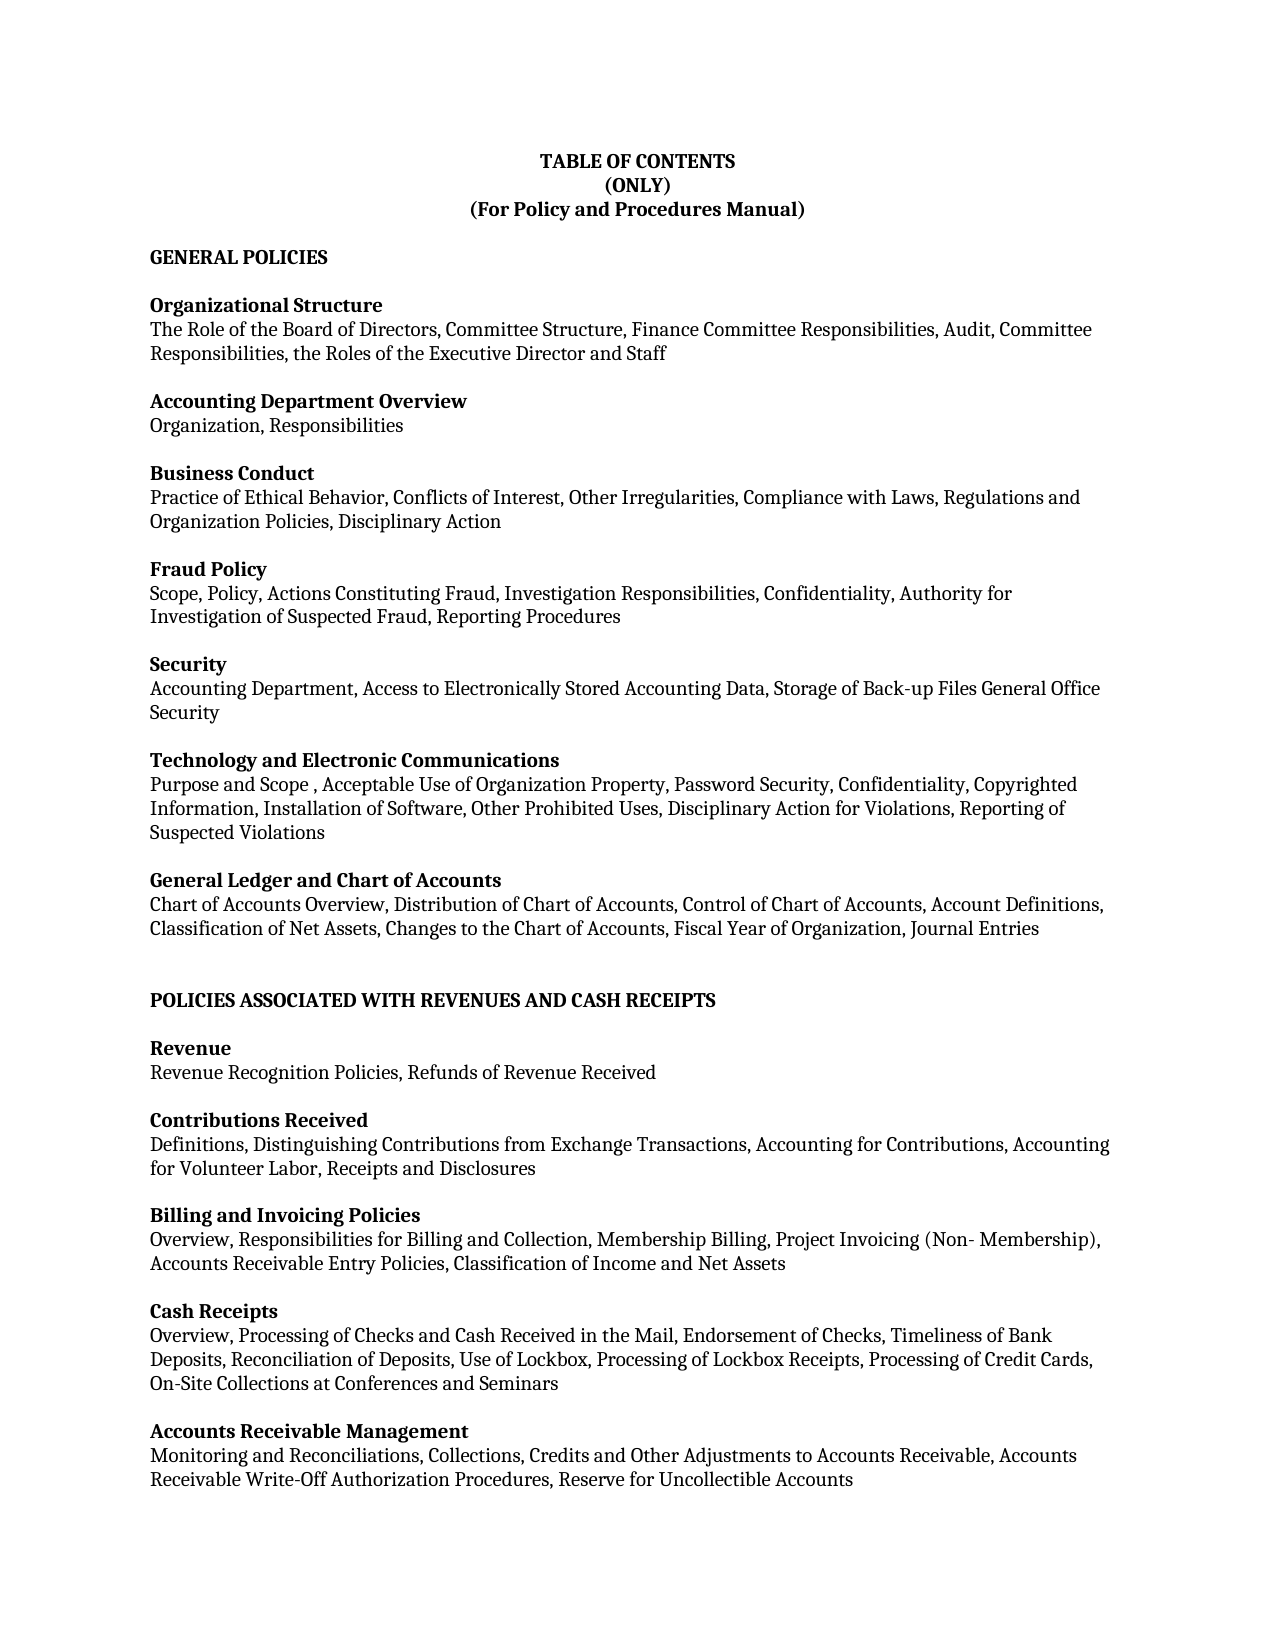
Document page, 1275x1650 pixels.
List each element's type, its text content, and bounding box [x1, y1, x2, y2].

text Cash Receipts [150, 1300, 1125, 1324]
text Accounting Department Overview [150, 389, 1125, 413]
text Practice of Ethical Behavior, Conflicts of Interest, Other Irregularities, Compliance with Laws, Regulations and Organization Policies, Disciplinary Action [150, 485, 1125, 533]
text GENERAL POLICIES [150, 246, 1125, 270]
text Business Conduct [150, 461, 1125, 485]
text The Role of the Board of Directors, Committee Structure, Finance Committee Responsibilities, Audit, Committee Responsibilities, the Roles of the Executive Director and Staff [150, 318, 1125, 366]
text Technology and Electronic Communications [150, 749, 1125, 773]
text Monitoring and Reconciliations, Collections, Credits and Other Adjustments to Accounts Receivable, Accounts Receivable Write-Off Authorization Procedures, Reserve for Uncollectible Accounts [150, 1444, 1125, 1492]
text POLICIES ASSOCIATED WITH REVENUES AND CASH RECEIPTS [150, 988, 1125, 1012]
text Accounts Receivable Management [150, 1420, 1125, 1444]
text Overview, Processing of Checks and Cash Received in the Mail, Endorsement of Checks, Timeliness of Bank Deposits, Reconciliation of Deposits, Use of Lockbox, Processing of Lockbox Receipts, Processing of Credit Cards, On-Site Collections at Conferences and Seminars [150, 1324, 1125, 1396]
text Billing and Invoicing Policies [150, 1204, 1125, 1228]
text Overview, Responsibilities for Billing and Collection, Membership Billing, Project Invoicing (Non- Membership), Accounts Receivable Entry Policies, Classification of Income and Net Assets [150, 1228, 1125, 1276]
text Definitions, Distinguishing Contributions from Exchange Transactions, Accounting for Contributions, Accounting for Volunteer Labor, Receipts and Disclosures [150, 1132, 1125, 1180]
text (For Policy and Procedures Manual) [150, 198, 1125, 222]
text General Ledger and Chart of Accounts [150, 869, 1125, 893]
text TABLE OF CONTENTS [150, 150, 1125, 174]
text Chart of Accounts Overview, Distribution of Chart of Accounts, Control of Chart of Accounts, Account Definitions, Classification of Net Assets, Changes to the Chart of Accounts, Fiscal Year of Organization, Journal Entries [150, 893, 1125, 941]
text Security [150, 653, 1125, 677]
text Purpose and Scope , Acceptable Use of Organization Property, Password Security, Confidentiality, Copyrighted Information, Installation of Software, Other Prohibited Uses, Disciplinary Action for Violations, Reporting of Suspected Violations [150, 773, 1125, 845]
text (ONLY) [150, 174, 1125, 198]
text Organizational Structure [150, 294, 1125, 318]
text Organization, Responsibilities [150, 413, 1125, 437]
text Contributions Received [150, 1108, 1125, 1132]
text Revenue Recognition Policies, Refunds of Revenue Received [150, 1060, 1125, 1084]
text Revenue [150, 1036, 1125, 1060]
text Fraud Policy [150, 557, 1125, 581]
text Scope, Policy, Actions Constituting Fraud, Investigation Responsibilities, Confidentiality, Authority for Investigation of Suspected Fraud, Reporting Procedures [150, 581, 1125, 629]
text Accounting Department, Access to Electronically Stored Accounting Data, Storage of Back-up Files General Office Security [150, 677, 1125, 725]
